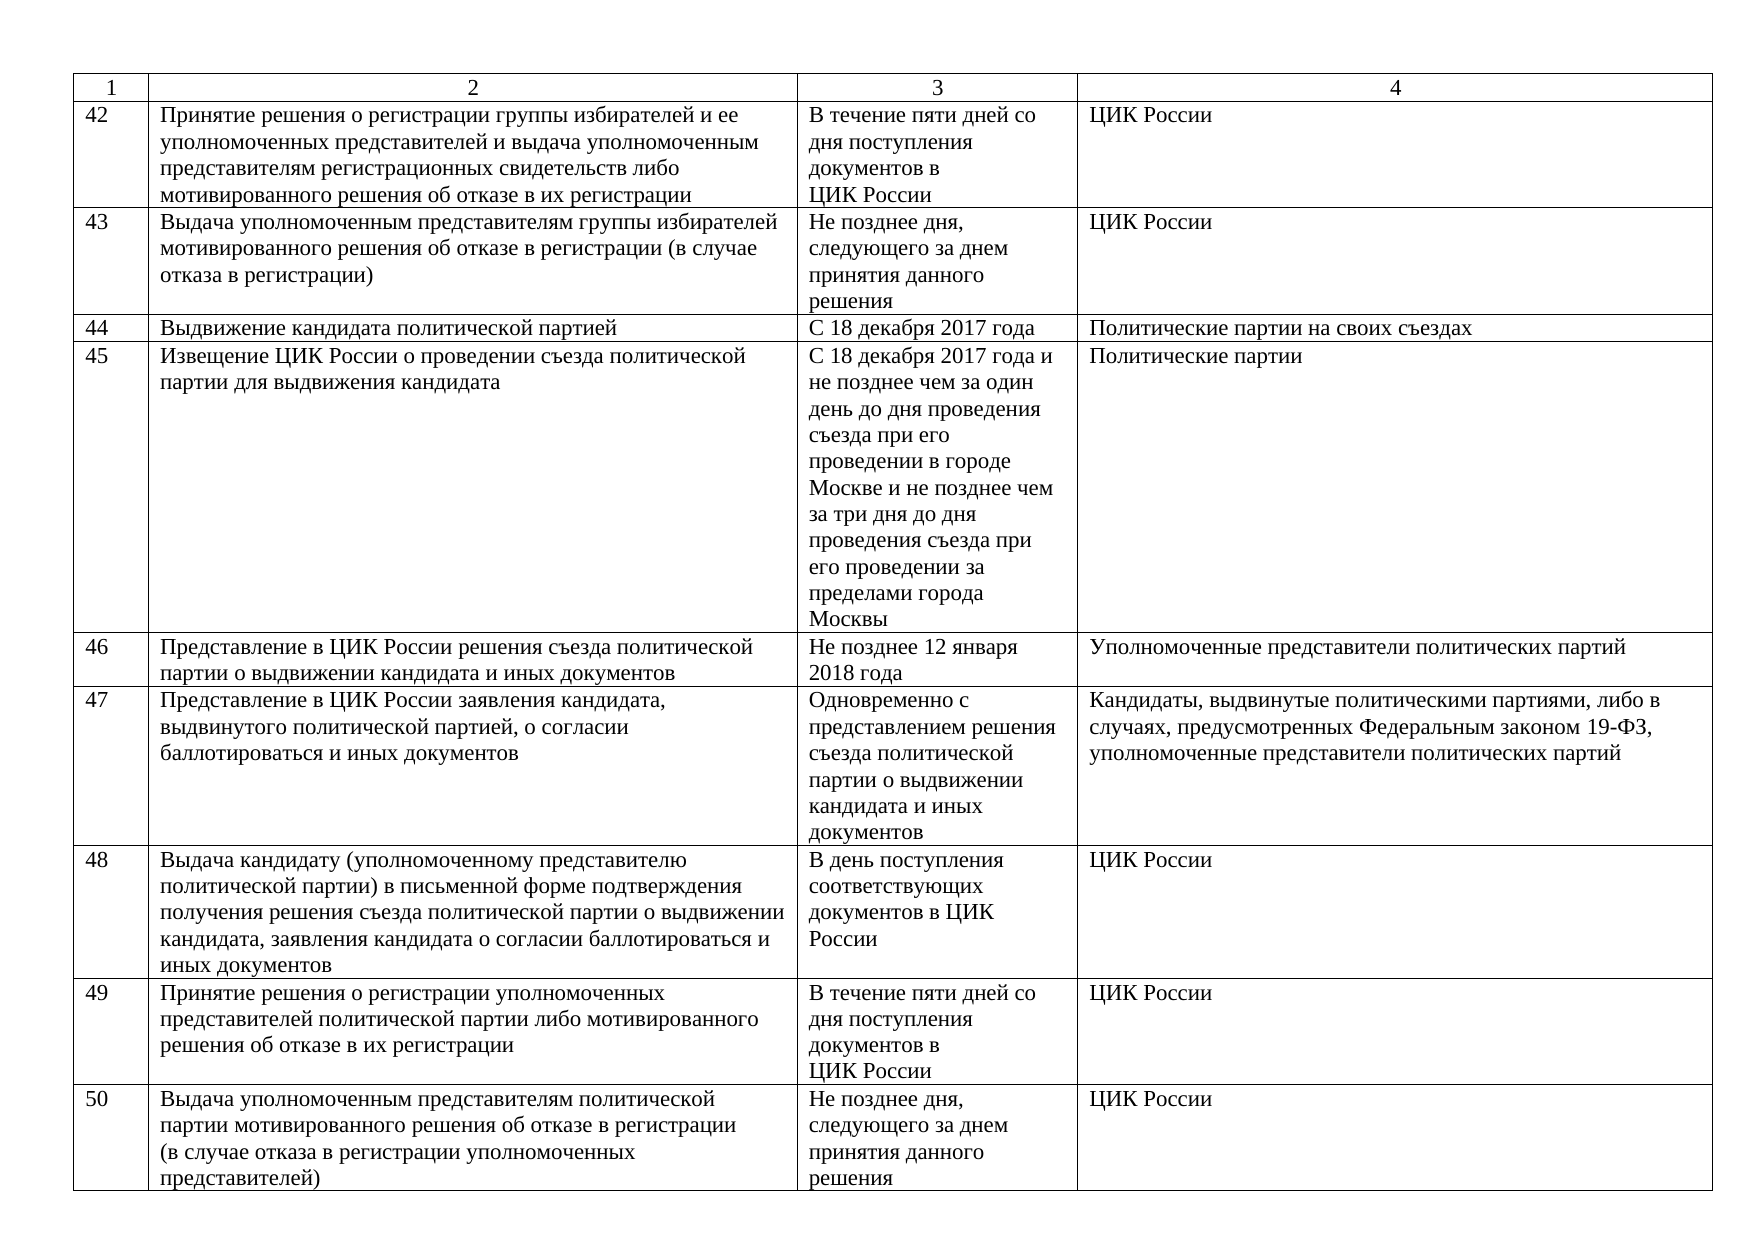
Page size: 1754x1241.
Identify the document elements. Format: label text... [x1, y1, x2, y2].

table_cell С 18 декабря 2017 года и не позднее чем за один день до дня проведения съезда при его проведении в городе Москве и не позднее чем за три дня до дня проведения съезда при его проведении за пределами города Москвы [798, 342, 1077, 632]
table_cell Представление в ЦИК России решения съезда политической партии о выдвижении кандидата и иных документов [149, 633, 797, 686]
table_cell [74, 1085, 148, 1190]
table_cell Извещение ЦИК России о проведении съезда политической партии для выдвижения кандидата [149, 342, 797, 632]
table_cell [74, 208, 148, 313]
table_cell Выдача уполномоченным представителям группы избирателей мотивированного решения об отказе в регистрации (в случае отказа в регистрации) [149, 208, 797, 313]
table_cell [74, 102, 148, 207]
table_header 1 [74, 74, 148, 101]
table_cell Кандидаты, выдвинутые политическими партиями, либо в случаях, предусмотренных Федеральным законом 19-ФЗ, уполномоченные представители политических партий [1078, 687, 1712, 845]
table_cell Выдача уполномоченным представителям политической партии мотивированного решения об отказе в регистрации (в случае отказа в регистрации уполномоченных представителей) [149, 1085, 797, 1190]
table_cell [74, 846, 148, 977]
table_cell Политические партии на своих съездах [1078, 315, 1712, 341]
table_cell ЦИК России [1078, 979, 1712, 1084]
table_cell Выдвижение кандидата политической партией [149, 315, 797, 341]
table_cell [74, 633, 148, 686]
table_cell Одновременно с представлением решения съезда политической партии о выдвижении кандидата и иных документов [798, 687, 1077, 845]
table_cell [74, 687, 148, 845]
table_header 4 [1078, 74, 1712, 101]
table_cell [74, 342, 148, 632]
table_cell Не позднее дня, следующего за днем принятия данного решения [798, 208, 1077, 313]
table_cell С 18 декабря 2017 года [798, 315, 1077, 341]
table_cell Принятие решения о регистрации группы избирателей и ее уполномоченных представителей и выдача уполномоченным представителям регистрационных свидетельств либо мотивированного решения об отказе в их регистрации [149, 102, 797, 207]
table_cell Политические партии [1078, 342, 1712, 632]
table_cell ЦИК России [1078, 102, 1712, 207]
table_cell В течение пяти дней со дня поступления документов в ЦИК России [798, 102, 1077, 207]
table_cell Выдача кандидату (уполномоченному представителю политической партии) в письменной форме подтверждения получения решения съезда политической партии о выдвижении кандидата, заявления кандидата о согласии баллотироваться и иных документов [149, 846, 797, 977]
table_cell ЦИК России [1078, 846, 1712, 977]
table_cell Уполномоченные представители политических партий [1078, 633, 1712, 686]
table_cell [74, 315, 148, 341]
table_cell ЦИК России [1078, 1085, 1712, 1190]
table_cell [74, 979, 148, 1084]
table_cell ЦИК России [1078, 208, 1712, 313]
table_header 3 [798, 74, 1077, 101]
table_cell Не позднее 12 января 2018 года [798, 633, 1077, 686]
table_cell Представление в ЦИК России заявления кандидата, выдвинутого политической партией, о согласии баллотироваться и иных документов [149, 687, 797, 845]
table_cell Принятие решения о регистрации уполномоченных представителей политической партии либо мотивированного решения об отказе в их регистрации [149, 979, 797, 1084]
table_header 2 [149, 74, 797, 101]
table_cell В течение пяти дней со дня поступления документов в ЦИК России [798, 979, 1077, 1084]
table_cell Не позднее дня, следующего за днем принятия данного решения [798, 1085, 1077, 1190]
table_cell В день поступления соответствующих документов в ЦИК России [798, 846, 1077, 977]
